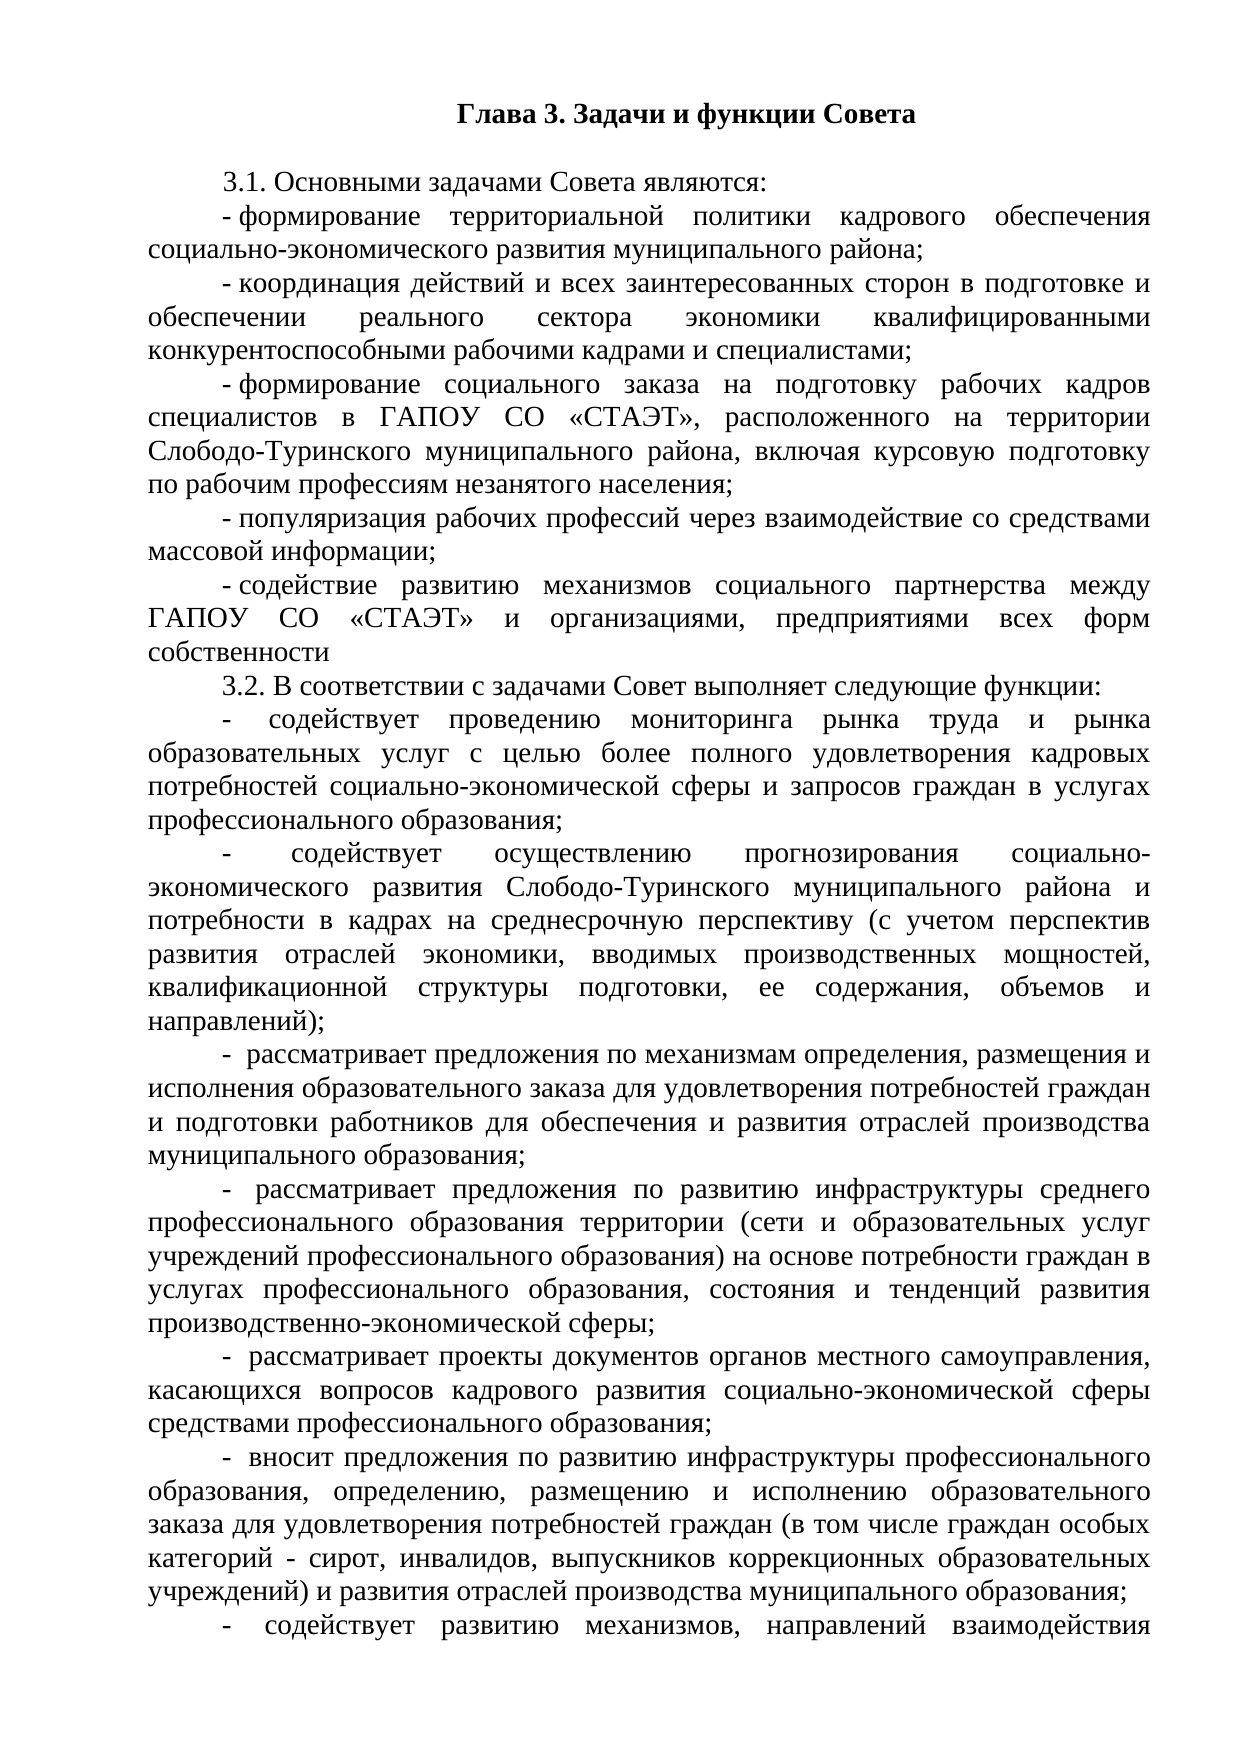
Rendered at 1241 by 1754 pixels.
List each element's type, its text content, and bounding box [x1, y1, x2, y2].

list координация действий и всех заинтересованных сторон в подготовке и обеспечении реального сектора экономики квалифицированными конкурентоспособными рабочими кадрами и специалистами; [148, 265, 1151, 366]
list популяризация рабочих профессий через взаимодействие со средствами массовой информации; [148, 500, 1151, 567]
subtitle Глава 3. Задачи и функции Совета [148, 96, 1151, 130]
list формирование социального заказа на подготовку рабочих кадров специалистов в ГАПОУ СО «СТАЭТ», расположенного на территории Слободо-Туринского муниципального района, включая курсовую подготовку по рабочим профессиям незанятого населения; [148, 366, 1151, 500]
list рассматривает предложения по развитию инфраструктуры среднего профессионального образования территории (сети и образовательных услуг учреждений профессионального образования) на основе потребности граждан в услугах профессионального образования, состояния и тенденций развития производственно-экономической сферы; [148, 1171, 1151, 1338]
list содействует осуществлению прогнозирования социально-экономического развития Слободо-Туринского муниципального района и потребности в кадрах на среднесрочную перспективу (с учетом перспектив развития отраслей экономики, вводимых производственных мощностей, квалификационной структуры подготовки, ее содержания, объемов и направлений); [148, 835, 1151, 1037]
text 3.1. Основными задачами Совета являются: [148, 164, 1151, 198]
list вносит предложения по развитию инфраструктуры профессионального образования, определению, размещению и исполнению образовательного заказа для удовлетворения потребностей граждан (в том числе граждан особых категорий - сирот, инвалидов, выпускников коррекционных образовательных учреждений) и развития отраслей производства муниципального образования; [148, 1439, 1151, 1607]
list содействует проведению мониторинга рынка труда и рынка образовательных услуг с целью более полного удовлетворения кадровых потребностей социально-экономической сферы и запросов граждан в услугах профессионального образования; [148, 701, 1151, 835]
list 3.2. В соответствии с задачами Совет выполняет следующие функции: [189, 668, 1151, 701]
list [148, 1607, 1151, 1640]
list рассматривает предложения по механизмам определения, размещения и исполнения образовательного заказа для удовлетворения потребностей граждан и подготовки работников для обеспечения и развития отраслей производства муниципального образования; [148, 1037, 1151, 1171]
list формирование территориальной политики кадрового обеспечения социально-экономического развития муниципального района; [148, 198, 1151, 265]
list содействие развитию механизмов социального партнерства между ГАПОУ СО «СТАЭТ» и организациями, предприятиями всех форм собственности [148, 567, 1151, 668]
list рассматривает проекты документов органов местного самоуправления, касающихся вопросов кадрового развития социально-экономической сферы средствами профессионального образования; [148, 1338, 1151, 1439]
